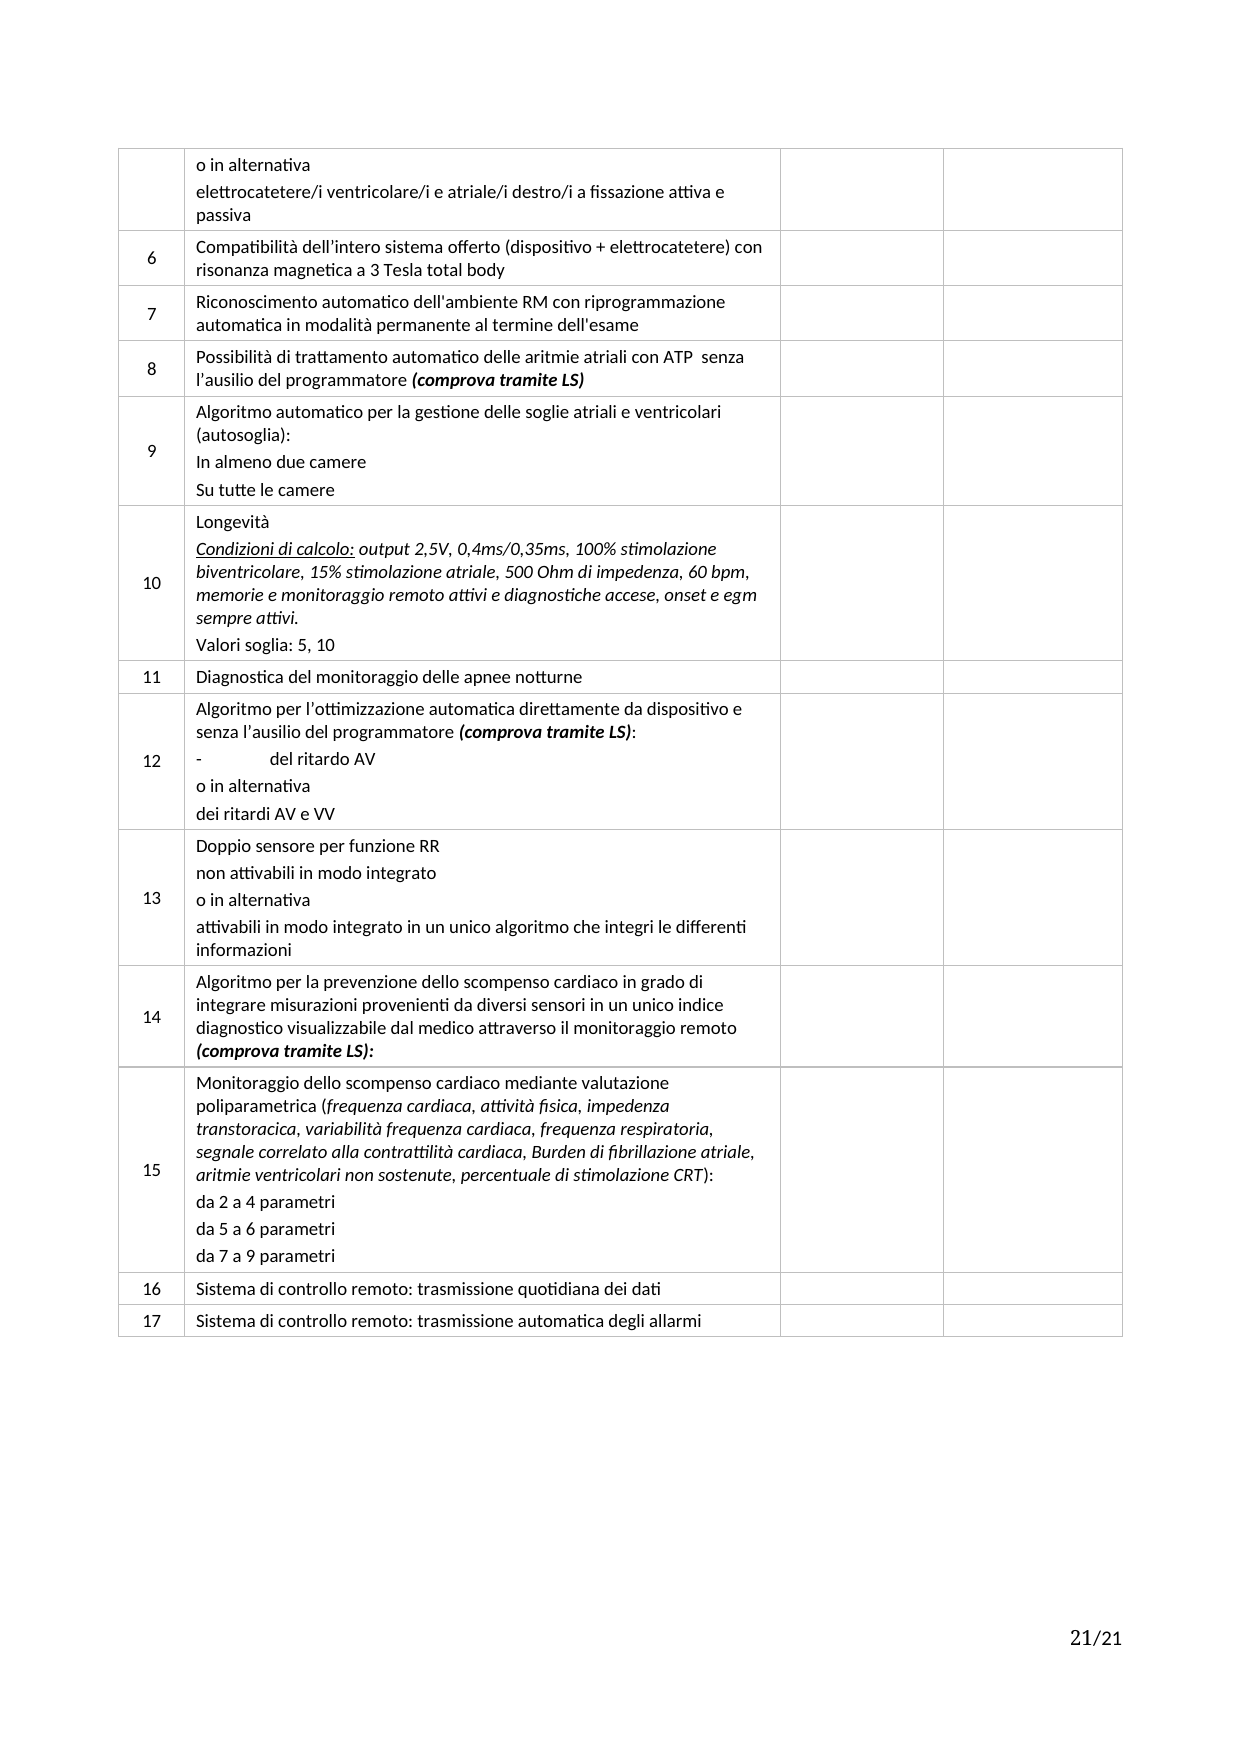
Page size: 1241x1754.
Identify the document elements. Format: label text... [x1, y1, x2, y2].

table_cell Sistema di controllo remoto: trasmissione automatica degli allarmi [185, 1305, 780, 1336]
table_cell 12 [119, 694, 184, 829]
table_cell [944, 661, 1122, 692]
table_cell Longevità Condizioni di calcolo: output 2,5V, 0,4ms/0,35ms, 100% stimolazione biventricolare, 15% stimolazione atriale, 500 Ohm di impedenza, 60 bpm, memorie e monitoraggio remoto attivi e diagnostiche accese, onset e egm sempre attivi. Valori soglia: 5, 10 [185, 506, 780, 660]
table_cell [781, 231, 943, 285]
table_cell Monitoraggio dello scompenso cardiaco mediante valutazione poliparametrica (frequenza cardiaca, attività fisica, impedenza transtoracica, variabilità frequenza cardiaca, frequenza respiratoria, segnale correlato alla contrattilità cardiaca, Burden di fibrillazione atriale, aritmie ventricolari non sostenute, percentuale di stimolazione CRT): da 2 a 4 parametri da 5 a 6 parametri da 7 a 9 parametri [185, 1068, 780, 1272]
table_cell [781, 286, 943, 340]
table_cell [781, 1305, 943, 1336]
table_cell [944, 966, 1122, 1066]
table_cell Algoritmo per l’ottimizzazione automatica direttamente da dispositivo e senza l’ausilio del programmatore (comprova tramite LS): - del ritardo AV o in alternativa dei ritardi AV e VV [185, 694, 780, 829]
table_cell 15 [119, 1068, 184, 1272]
table_cell Algoritmo per la prevenzione dello scompenso cardiaco in grado di integrare misurazioni provenienti da diversi sensori in un unico indice diagnostico visualizzabile dal medico attraverso il monitoraggio remoto (comprova tramite LS): [185, 966, 780, 1066]
table_cell [781, 506, 943, 660]
table_cell [781, 341, 943, 396]
table_cell 5 [119, 149, 184, 230]
table_cell [944, 1273, 1122, 1304]
table_cell [944, 694, 1122, 829]
table_cell [944, 1305, 1122, 1336]
table_cell [781, 830, 943, 965]
table_cell 10 [119, 506, 184, 660]
table_cell 13 [119, 830, 184, 965]
table_cell [944, 231, 1122, 285]
table_cell [781, 1068, 943, 1272]
table_cell [944, 1068, 1122, 1272]
table_cell 11 [119, 661, 184, 692]
table_cell Sistema di controllo remoto: trasmissione quotidiana dei dati [185, 1273, 780, 1304]
table_cell Algoritmo automatico per la gestione delle soglie atriali e ventricolari (autosoglia): In almeno due camere Su tutte le camere [185, 397, 780, 505]
table_cell 7 [119, 286, 184, 340]
table_cell Diagnostica del monitoraggio delle apnee notturne [185, 661, 780, 692]
table_cell Doppio sensore per funzione RR non attivabili in modo integrato o in alternativa attivabili in modo integrato in un unico algoritmo che integri le differenti informazioni [185, 830, 780, 965]
table_cell [944, 286, 1122, 340]
table_cell [944, 341, 1122, 396]
table_cell 9 [119, 397, 184, 505]
table_cell Possibilità di trattamento automatico delle aritmie atriali con ATP senza l’ausilio del programmatore (comprova tramite LS) [185, 341, 780, 396]
table_cell [944, 149, 1122, 230]
table_cell Riconoscimento automatico dell'ambiente RM con riprogrammazione automatica in modalità permanente al termine dell'esame [185, 286, 780, 340]
table_cell [944, 397, 1122, 505]
table_cell [781, 661, 943, 692]
table_cell [781, 1273, 943, 1304]
table_cell [944, 506, 1122, 660]
table_cell 6 [119, 231, 184, 285]
table_cell 16 [119, 1273, 184, 1304]
table_cell 8 [119, 341, 184, 396]
table_cell [781, 966, 943, 1066]
table_cell [781, 694, 943, 829]
table_cell 17 [119, 1305, 184, 1336]
table_cell 14 [119, 966, 184, 1066]
table_cell [944, 830, 1122, 965]
table_cell [781, 149, 943, 230]
table_cell Compatibilità dell’intero sistema offerto (dispositivo + elettrocatetere) con risonanza magnetica a 3 Tesla total body [185, 231, 780, 285]
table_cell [185, 149, 780, 230]
table_cell [781, 397, 943, 505]
